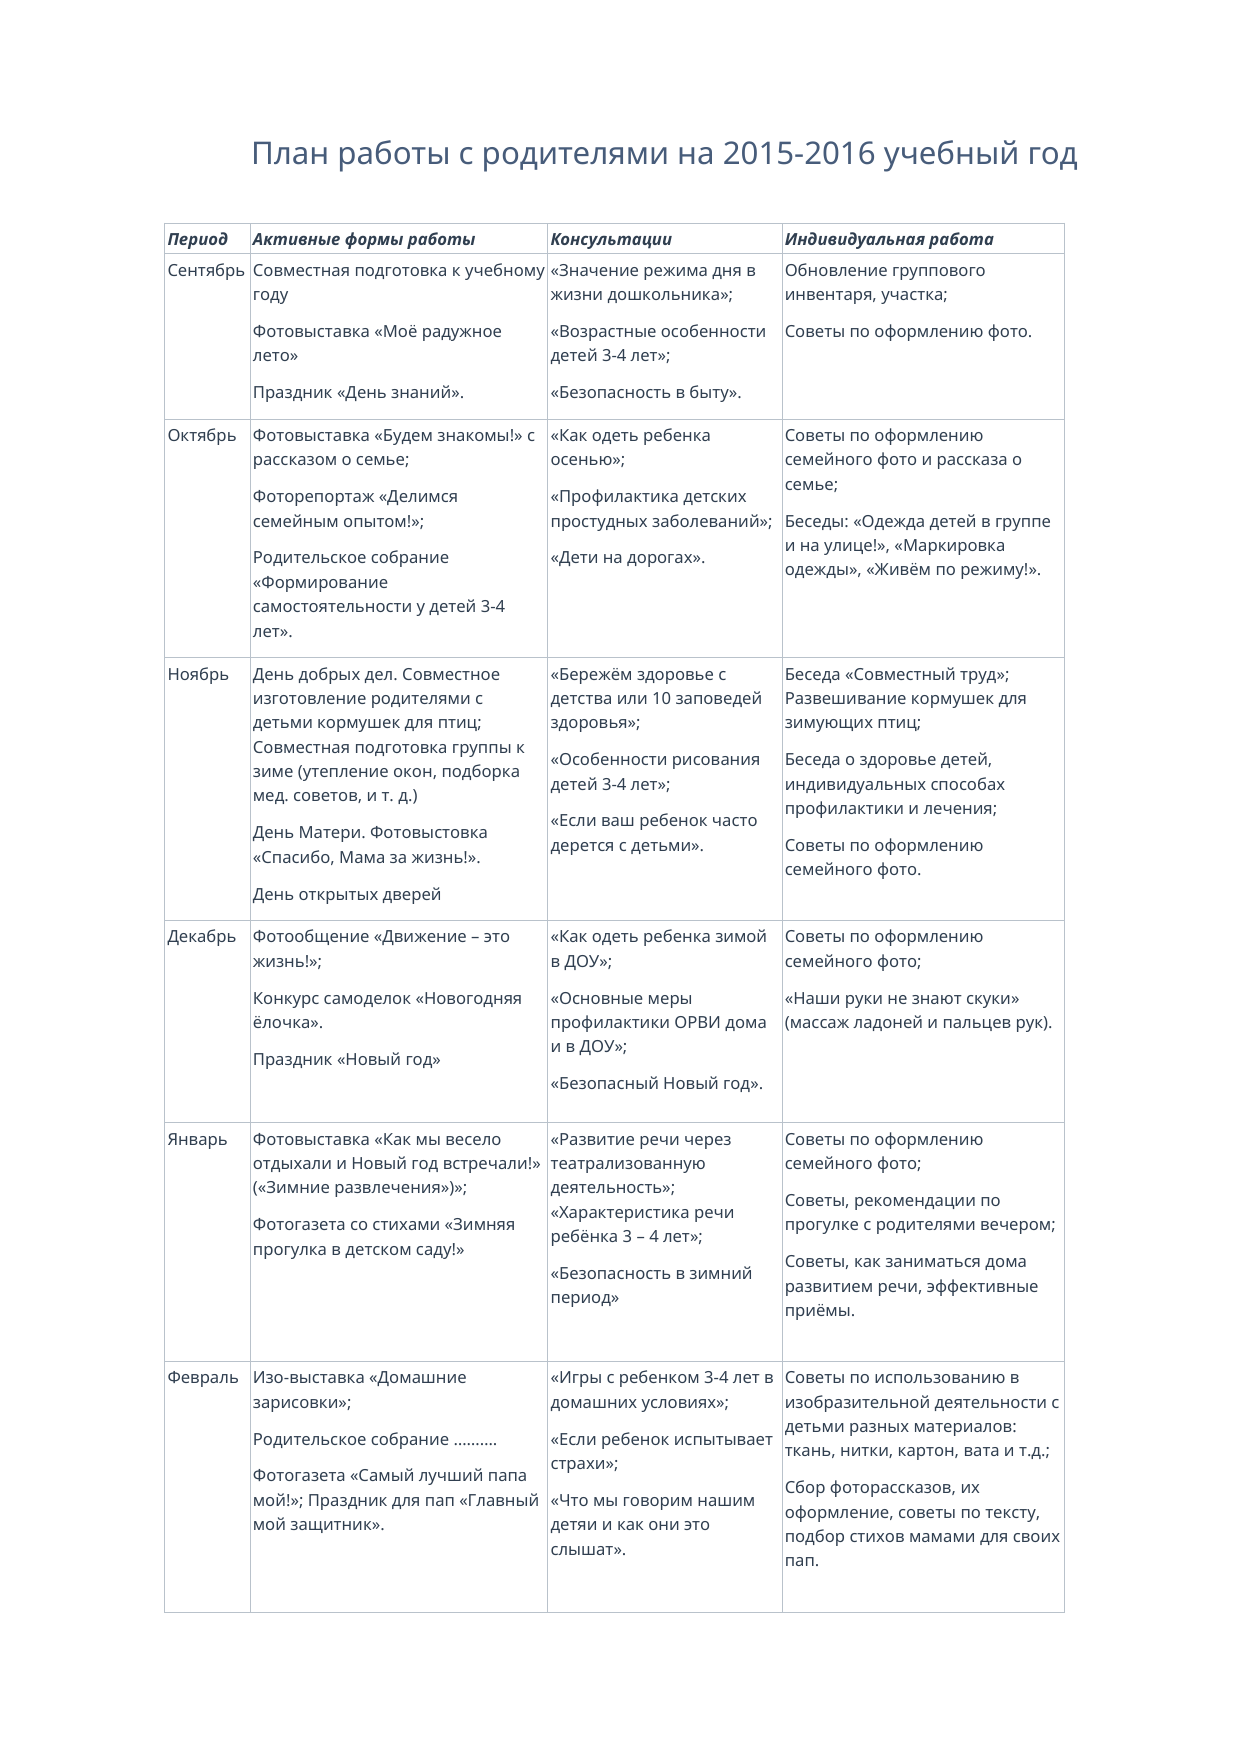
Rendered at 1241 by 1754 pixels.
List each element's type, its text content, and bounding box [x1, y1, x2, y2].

table_cell Сентябрь [165, 254, 250, 418]
table_cell Февраль [165, 1362, 250, 1612]
table_cell «Как одеть ребенка осенью»; «Профилактика детских простудных заболеваний»; «Дети на дорогах». [548, 420, 782, 657]
table_cell Обновление группового инвентаря, участка; Советы по оформлению фото. [783, 254, 1064, 418]
table_header Период [165, 224, 250, 253]
table_cell Советы по использованию в изобразительной деятельности с детьми разных материалов: ткань, нитки, картон, вата и т.д.; Сбор фоторассказов, их оформление, советы по тексту, подбор стихов мамами для своих пап. [783, 1362, 1064, 1612]
table_header Консультации [548, 224, 782, 253]
table_header Индивидуальная работа [783, 224, 1064, 253]
table_cell Изо-выставка «Домашние зарисовки»; Родительское собрание ………. Фотогазета «Самый лучший папа мой!»; Праздник для пап «Главный мой защитник». [251, 1362, 547, 1612]
table_cell Ноябрь [165, 658, 250, 920]
table_cell Советы по оформлению семейного фото; Советы, рекомендации по прогулке с родителями вечером; Советы, как заниматься дома развитием речи, эффективные приёмы. [783, 1123, 1064, 1361]
table_header Активные формы работы [251, 224, 547, 253]
table_cell Советы по оформлению семейного фото; «Наши руки не знают скуки» (массаж ладоней и пальцев рук). [783, 921, 1064, 1122]
table_cell «Как одеть ребенка зимой в ДОУ»; «Основные меры профилактики ОРВИ дома и в ДОУ»; «Безопасный Новый год». [548, 921, 782, 1122]
table_cell «Развитие речи через театрализованную деятельность»; «Характеристика речи ребёнка 3 – 4 лет»; «Безопасность в зимний период» [548, 1123, 782, 1361]
table_cell «Значение режима дня в жизни дошкольника»; «Возрастные особенности детей 3-4 лет»; «Безопасность в быту». [548, 254, 782, 418]
table_cell Фотообщение «Движение – это жизнь!»; Конкурс самоделок «Новогодняя ёлочка». Праздник «Новый год» [251, 921, 547, 1122]
table_cell «Бережём здоровье с детства или 10 заповедей здоровья»; «Особенности рисования детей 3-4 лет»; «Если ваш ребенок часто дерется с детьми». [548, 658, 782, 920]
table_cell Советы по оформлению семейного фото и рассказа о семье; Беседы: «Одежда детей в группе и на улице!», «Маркировка одежды», «Живём по режиму!». [783, 420, 1064, 657]
text План работы с родителями на 2015-2016 учебный год [177, 131, 1152, 173]
table_cell Беседа «Совместный труд»; Развешивание кормушек для зимующих птиц; Беседа о здоровье детей, индивидуальных способах профилактики и лечения; Советы по оформлению семейного фото. [783, 658, 1064, 920]
table_cell Декабрь [165, 921, 250, 1122]
table_cell Октябрь [165, 420, 250, 657]
table_cell Совместная подготовка к учебному году Фотовыставка «Моё радужное лето» Праздник «День знаний». [251, 254, 547, 418]
table_cell Фотовыставка «Как мы весело отдыхали и Новый год встречали!» («Зимние развлечения»)»; Фотогазета со стихами «Зимняя прогулка в детском саду!» [251, 1123, 547, 1361]
table_cell «Игры с ребенком 3-4 лет в домашних условиях»; «Если ребенок испытывает страхи»; «Что мы говорим нашим детяи и как они это слышат». [548, 1362, 782, 1612]
table_cell Январь [165, 1123, 250, 1361]
table_cell День добрых дел. Совместное изготовление родителями с детьми кормушек для птиц; Совместная подготовка группы к зиме (утепление окон, подборка мед. советов, и т. д.) День Матери. Фотовыстовка «Спасибо, Мама за жизнь!». День открытых дверей [251, 658, 547, 920]
table_cell Фотовыставка «Будем знакомы!» с рассказом о семье; Фоторепортаж «Делимся семейным опытом!»; Родительское собрание «Формирование самостоятельности у детей 3-4 лет». [251, 420, 547, 657]
